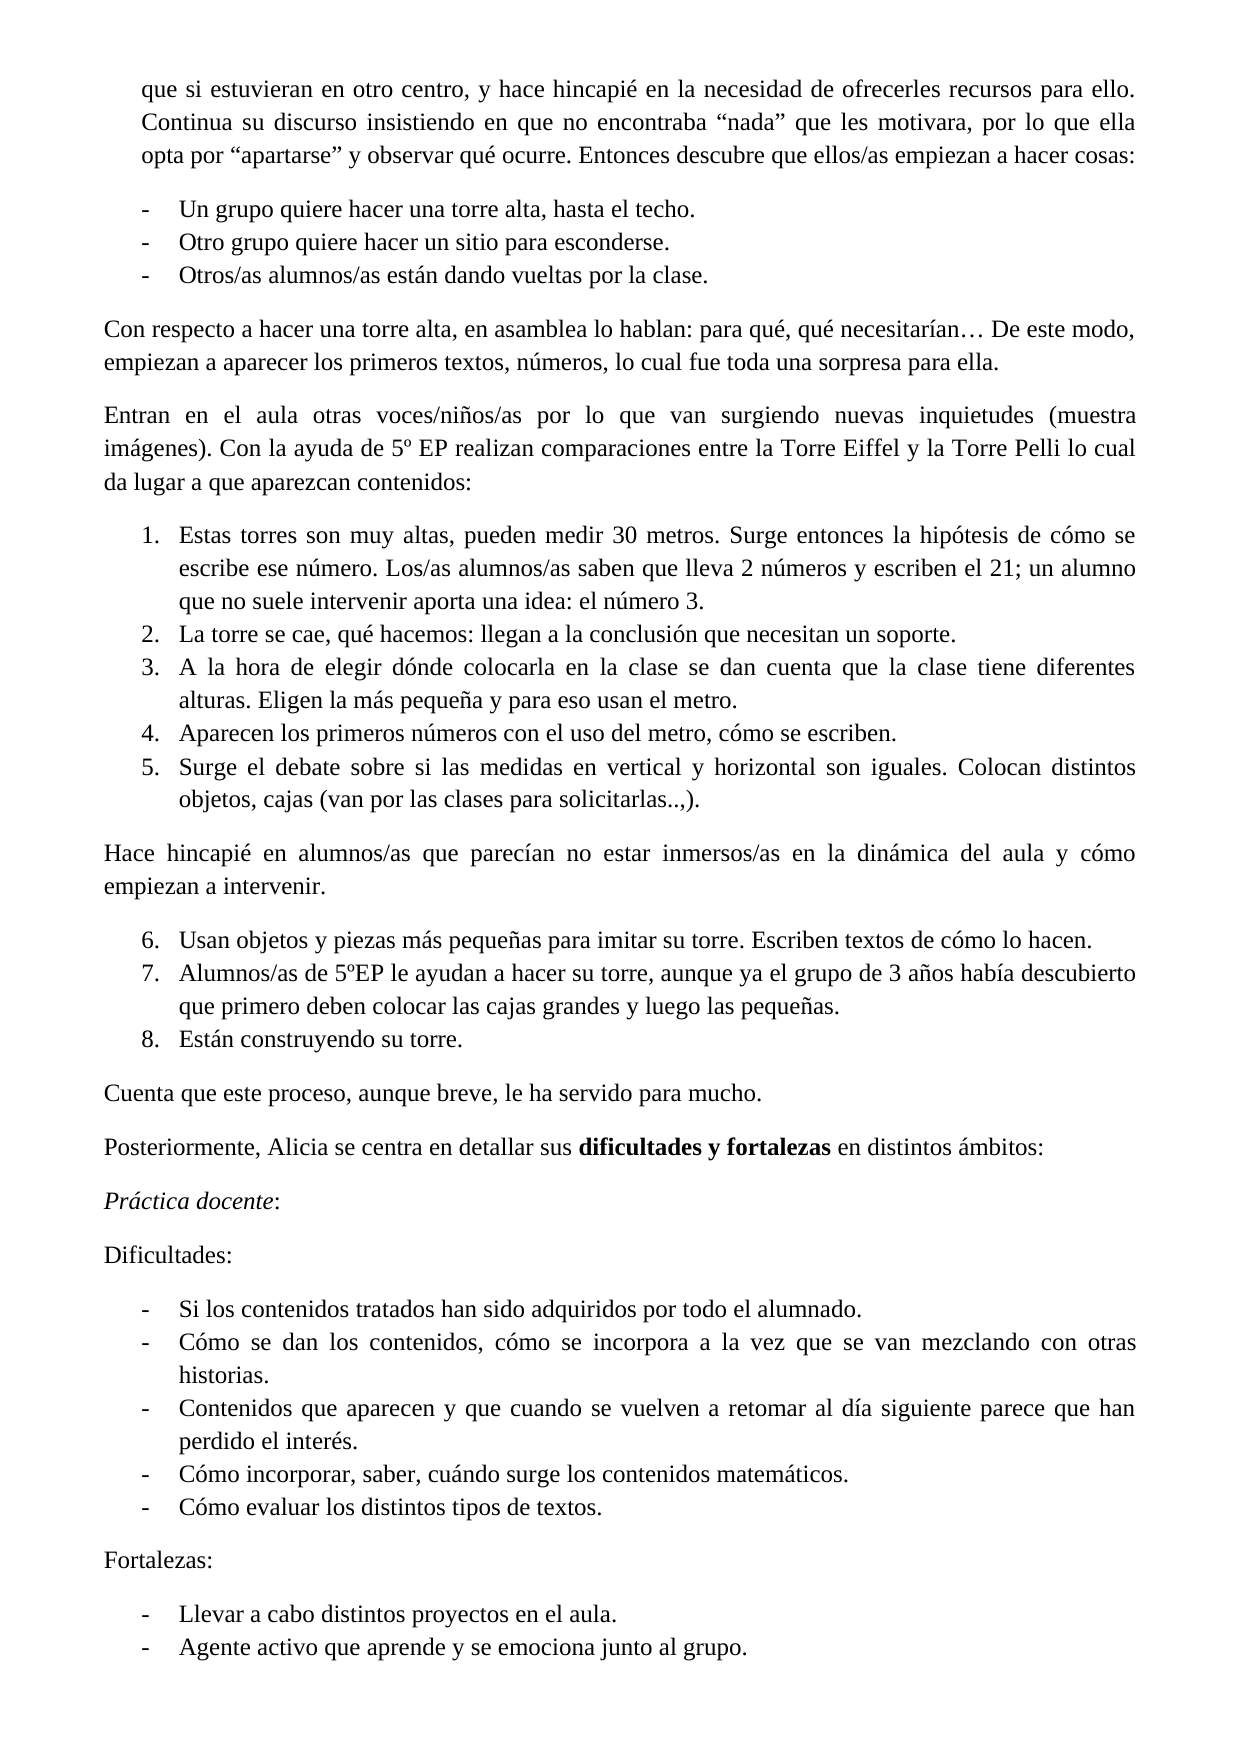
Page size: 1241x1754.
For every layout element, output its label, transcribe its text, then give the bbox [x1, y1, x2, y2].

list Están construyendo su torre. [141, 1024, 1137, 1053]
list Cómo se dan los contenidos, cómo se incorpora a la vez que se van mezclando con otras historias. [141, 1327, 1137, 1388]
list Alumnos/as de 5ºEP le ayudan a hacer su torre, aunque ya el grupo de 3 años había descubierto que primero deben colocar las cajas grandes y luego las pequeñas. [141, 958, 1137, 1020]
list Llevar a cabo distintos proyectos en el aula. [141, 1599, 1137, 1628]
list Usan objetos y piezas más pequeñas para imitar su torre. Escriben textos de cómo lo hacen. [141, 925, 1137, 954]
list Agente activo que aprende y se emociona junto al grupo. [141, 1632, 1137, 1661]
list Surge el debate sobre si las medidas en vertical y horizontal son iguales. Colocan distintos objetos, cajas (van por las clases para solicitarlas..,). [141, 752, 1137, 813]
list Contenidos que aparecen y que cuando se vuelven a retomar al día siguiente parece que han perdido el interés. [141, 1393, 1137, 1454]
list Otro grupo quiere hacer un sitio para esconderse. [141, 227, 1137, 256]
text Cuenta que este proceso, aunque breve, le ha servido para mucho. [103, 1078, 1137, 1107]
text Con respecto a hacer una torre alta, en asamblea lo hablan: para qué, qué necesitarían… De este modo, empiezan a aparecer los primeros textos, números, lo cual fue toda una sorpresa para ella. [103, 314, 1137, 375]
list Otros/as alumnos/as están dando vueltas por la clase. [141, 260, 1137, 288]
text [141, 74, 1137, 169]
text Hace hincapié en alumnos/as que parecían no estar inmersos/as en la dinámica del aula y cómo empiezan a intervenir. [103, 838, 1137, 900]
list Si los contenidos tratados han sido adquiridos por todo el alumnado. [141, 1294, 1137, 1322]
list A la hora de elegir dónde colocarla en la clase se dan cuenta que la clase tiene diferentes alturas. Eligen la más pequeña y para eso usan el metro. [141, 652, 1137, 714]
text Práctica docente: [103, 1186, 1137, 1215]
text Posteriormente, Alicia se centra en detallar sus dificultades y fortalezas en distintos ámbitos: [103, 1132, 1137, 1161]
list Aparecen los primeros números con el uso del metro, cómo se escriben. [141, 718, 1137, 747]
text Entran en el aula otras voces/niños/as por lo que van surgiendo nuevas inquietudes (muestra imágenes). Con la ayuda de 5º EP realizan comparaciones entre la Torre Eiffel y la Torre Pelli lo cual da lugar a que aparezcan contenidos: [103, 401, 1137, 495]
list Un grupo quiere hacer una torre alta, hasta el techo. [141, 194, 1137, 222]
text Fortalezas: [103, 1546, 1137, 1574]
list Estas torres son muy altas, pueden medir 30 metros. Surge entonces la hipótesis de cómo se escribe ese número. Los/as alumnos/as saben que lleva 2 números y escriben el 21; un alumno que no suele intervenir aporta una idea: el número 3. [141, 520, 1137, 615]
list Cómo evaluar los distintos tipos de textos. [141, 1492, 1137, 1521]
list Cómo incorporar, saber, cuándo surge los contenidos matemáticos. [141, 1459, 1137, 1487]
list La torre se cae, qué hacemos: llegan a la conclusión que necesitan un soporte. [141, 619, 1137, 648]
text Dificultades: [103, 1240, 1137, 1268]
